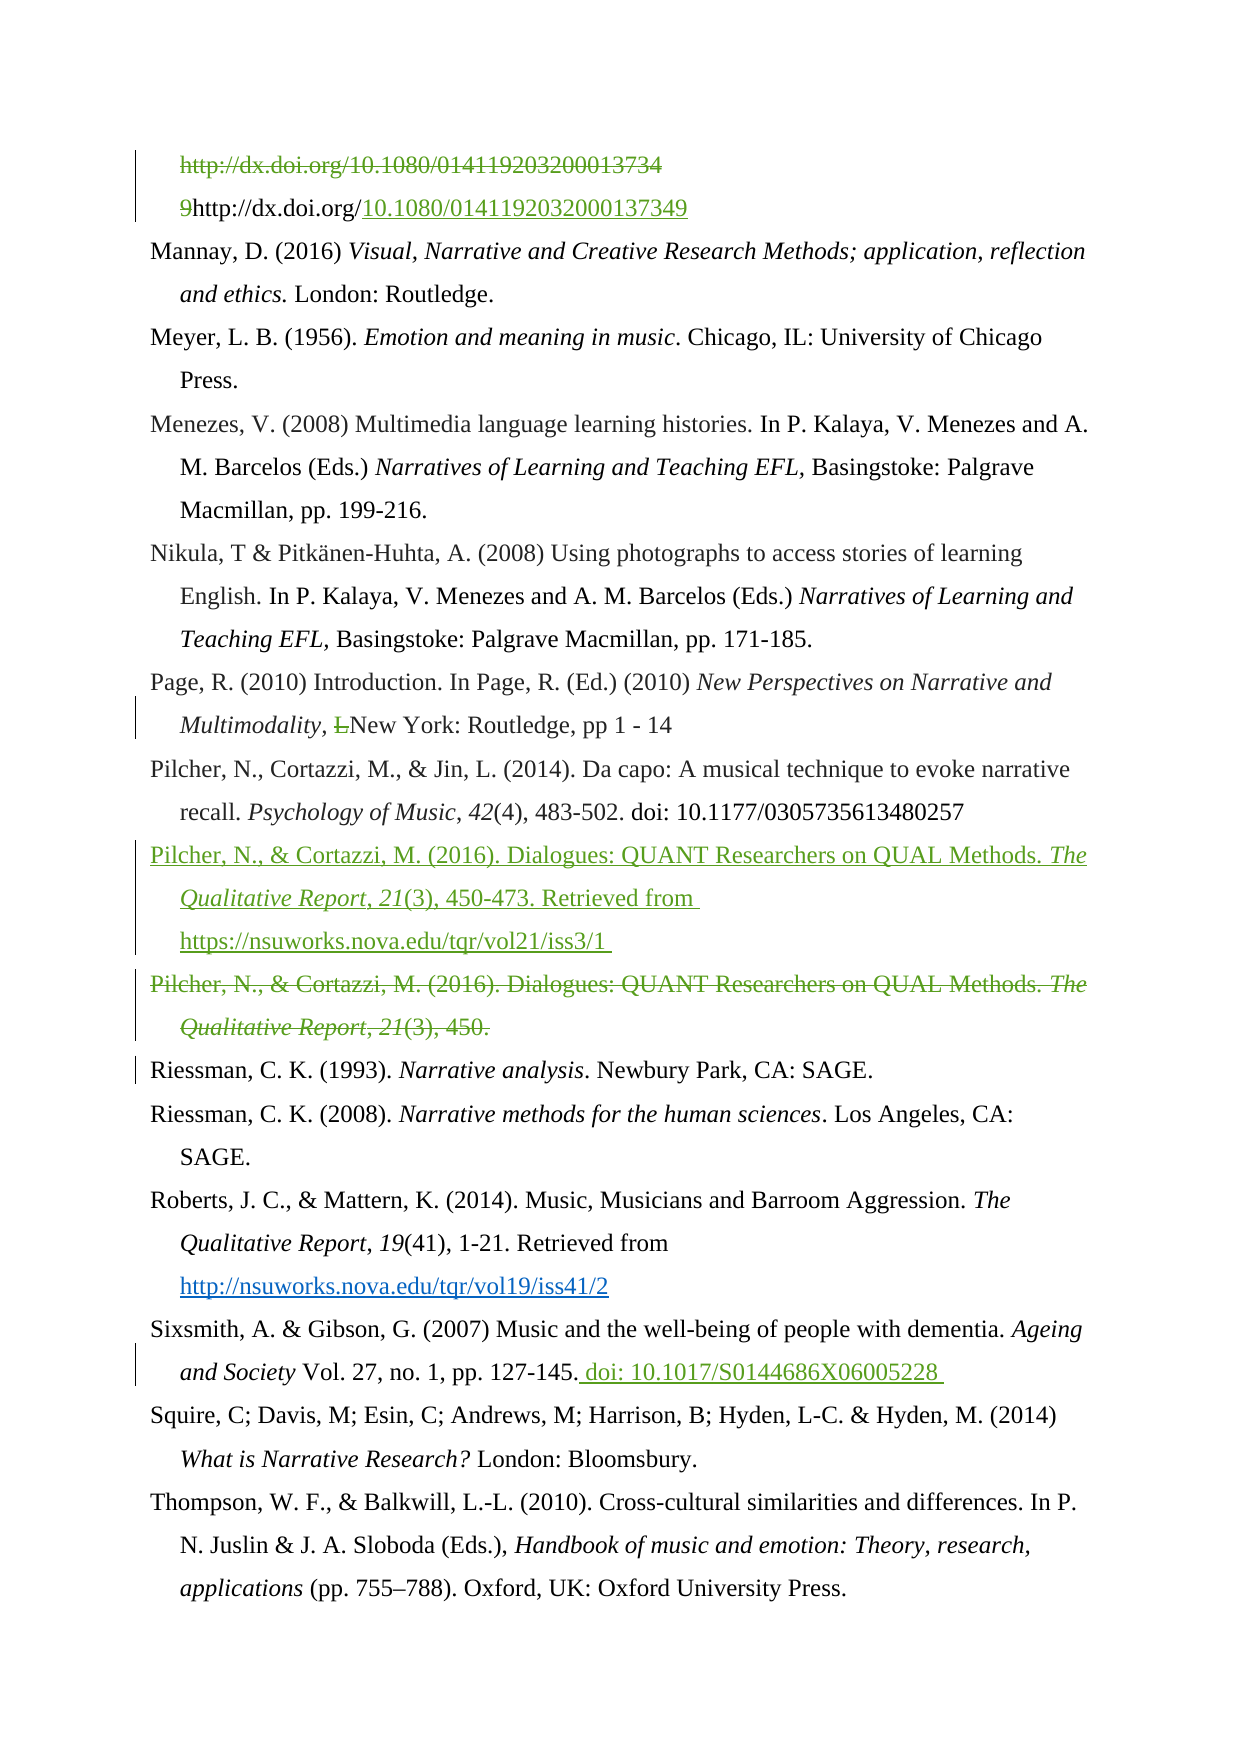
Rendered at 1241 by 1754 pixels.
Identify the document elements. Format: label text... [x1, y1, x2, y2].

text Thompson, W. F., & Balkwill, L.-L. (2010). Cross-cultural similarities and differences. In P. N. Juslin & J. A. Sloboda (Eds.), Handbook of music and emotion: Theory, research, applications (pp. 755–788). Oxford, UK: Oxford University Press. [150, 1487, 1090, 1602]
text Page, R. (2010) Introduction. In Page, R. (Ed.) (2010) New Perspectives on Narrative and Multimodality, New York: Routledge, pp 1 - 14 [150, 667, 1090, 739]
text Mannay, D. (2016) Visual, Narrative and Creative Research Methods; application, reflection and ethics. London: Routledge. [150, 236, 1090, 308]
text Riessman, C. K. (1993). Narrative analysis. Newbury Park, CA: SAGE. [150, 1056, 1090, 1084]
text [150, 150, 1090, 222]
text Roberts, J. C., & Mattern, K. (2014). Music, Musicians and Barroom Aggression. The Qualitative Report, 19(41), 1-21. Retrieved from http://nsuworks.nova.edu/tqr/vol19/iss41/2 [150, 1185, 1090, 1300]
text Squire, C; Davis, M; Esin, C; Andrews, M; Harrison, B; Hyden, L-C. & Hyden, M. (2014) What is Narrative Research? London: Bloomsbury. [150, 1401, 1090, 1472]
text Meyer, L. B. (1956). Emotion and meaning in music. Chicago, IL: University of Chicago Press. [150, 322, 1090, 394]
text Sixsmith, A. & Gibson, G. (2007) Music and the well-being of people with dementia. Ageing and Society Vol. 27, no. 1, pp. 127-145. [150, 1314, 1090, 1386]
text Nikula, T & Pitkänen-Huhta, A. (2008) Using photographs to access stories of learning English. In P. Kalaya, V. Menezes and A. M. Barcelos (Eds.) Narratives of Learning and Teaching EFL, Basingstoke: Palgrave Macmillan, pp. 171-185. [150, 538, 1090, 653]
text Menezes, V. (2008) Multimedia language learning histories. In P. Kalaya, V. Menezes and A. M. Barcelos (Eds.) Narratives of Learning and Teaching EFL, Basingstoke: Palgrave Macmillan, pp. 199-216. [150, 409, 1090, 524]
text Riessman, C. K. (2008). Narrative methods for the human sciences. Los Angeles, CA: SAGE. [150, 1099, 1090, 1171]
text Pilcher, N., Cortazzi, M., & Jin, L. (2014). Da capo: A musical technique to evoke narrative recall. Psychology of Music, 42(4), 483-502. doi: 10.1177/0305735613480257 [150, 754, 1090, 826]
